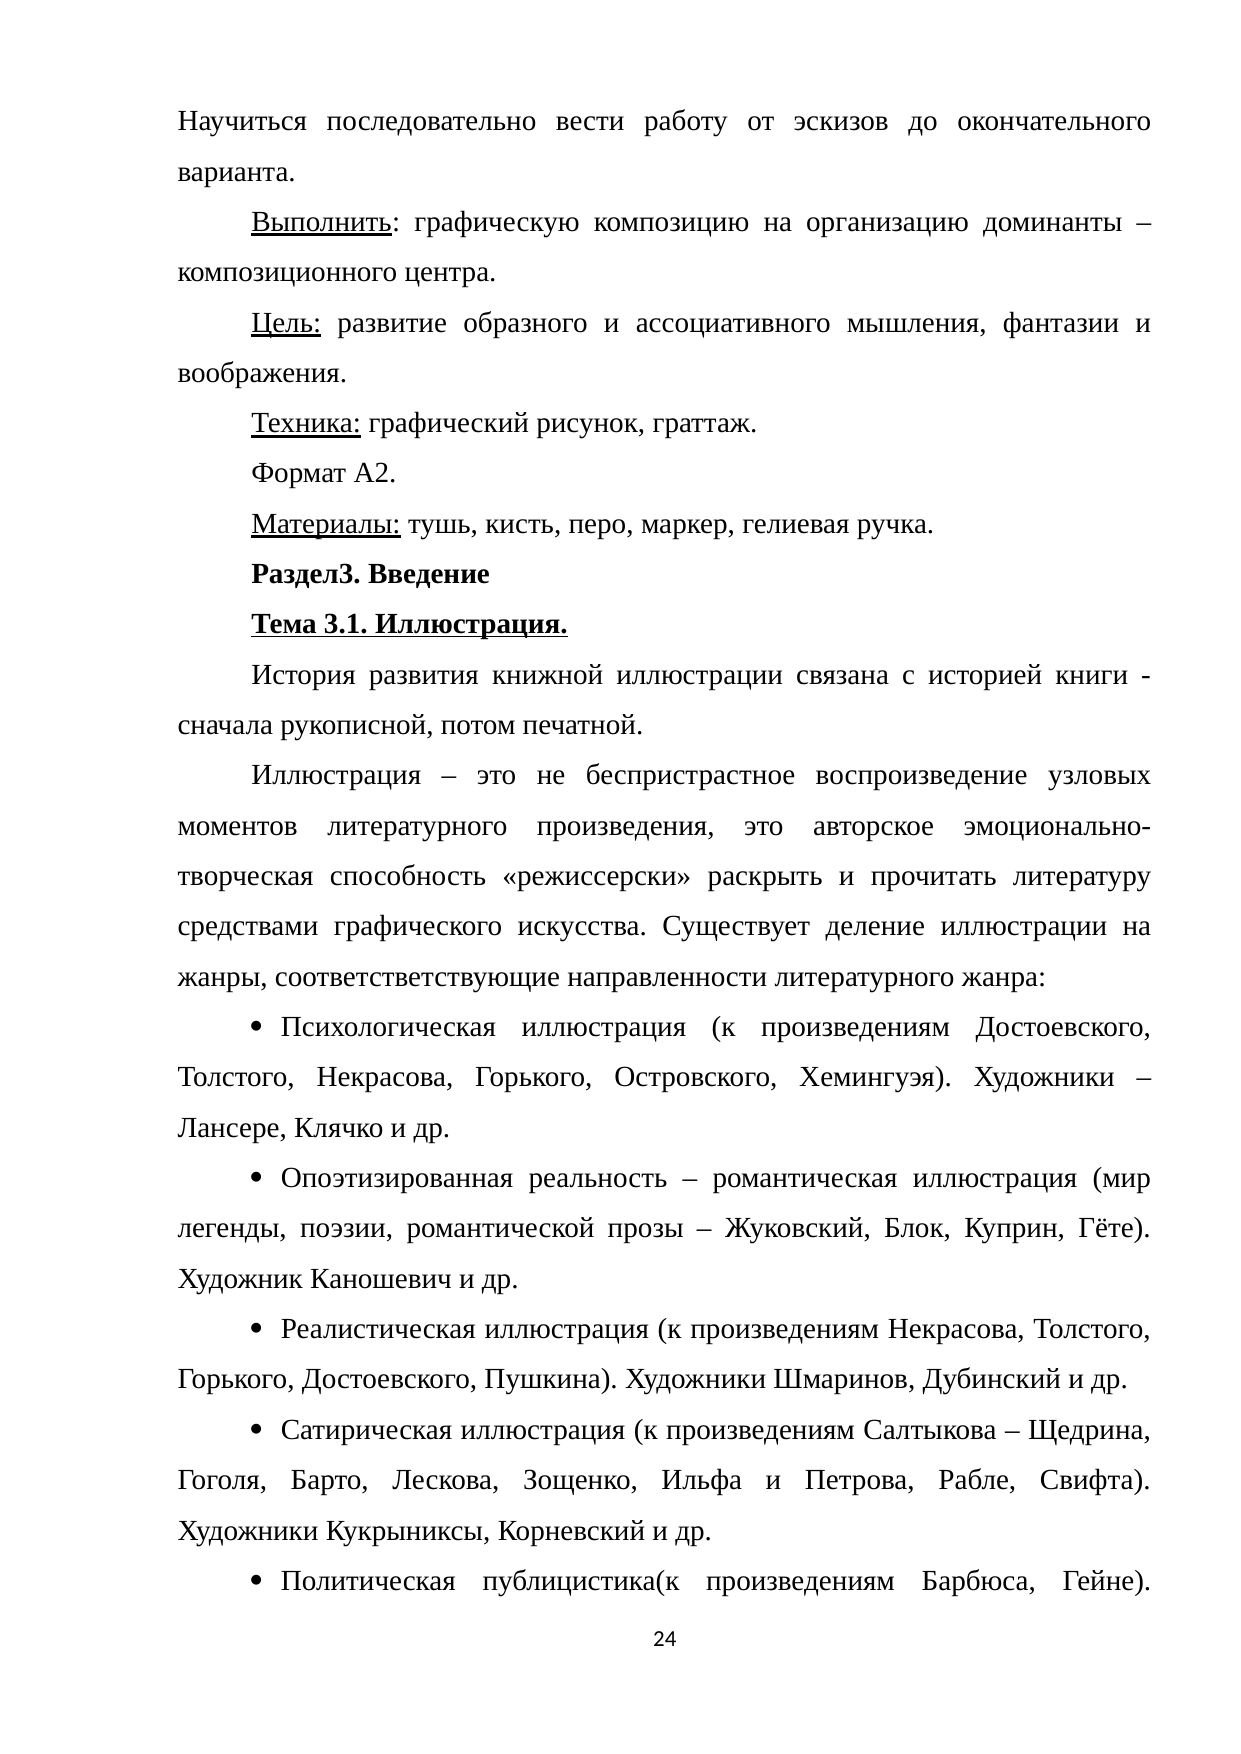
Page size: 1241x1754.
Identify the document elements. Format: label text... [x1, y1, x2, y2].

text Выполнить: графическую композицию на организацию доминанты – композиционного центра. [177, 204, 1152, 288]
text Раздел3. Введение [177, 556, 1152, 590]
list Психологическая иллюстрация (к произведениям Достоевского, Толстого, Некрасова, Горького, Островского, Хемингуэя). Художники – Лансере, Клячко и др. [177, 1009, 1152, 1143]
text Материалы: тушь, кисть, перо, маркер, гелиевая ручка. [177, 506, 1152, 539]
list Опоэтизированная реальность – романтическая иллюстрация (мир легенды, поэзии, романтической прозы – Жуковский, Блок, Куприн, Гёте). Художник Каношевич и др. [177, 1160, 1152, 1294]
text Цель: развитие образного и ассоциативного мышления, фантазии и воображения. [177, 305, 1152, 388]
list Сатирическая иллюстрация (к произведениям Салтыкова – Щедрина, Гоголя, Барто, Лескова, Зощенко, Ильфа и Петрова, Рабле, Свифта). Художники Кукрыниксы, Корневский и др. [177, 1412, 1152, 1546]
text Тема 3.1. Иллюстрация. [177, 607, 1152, 640]
text Техника: графический рисунок, граттаж. [177, 405, 1152, 439]
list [177, 1563, 1152, 1597]
text История развития книжной иллюстрации связана с историей книги - сначала рукописной, потом печатной. [177, 657, 1152, 741]
text Иллюстрация – это не беспристрастное воспроизведение узловых моментов литературного произведения, это авторское эмоционально-творческая способность «режиссерски» раскрыть и прочитать литературу средствами графического искусства. Существует деление иллюстрации на жанры, соответстветствующие направленности литературного жанра: [177, 757, 1152, 992]
text Формат А2. [177, 456, 1152, 489]
list Реалистическая иллюстрация (к произведениям Некрасова, Толстого, Горького, Достоевского, Пушкина). Художники Шмаринов, Дубинский и др. [177, 1311, 1152, 1395]
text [177, 103, 1152, 187]
